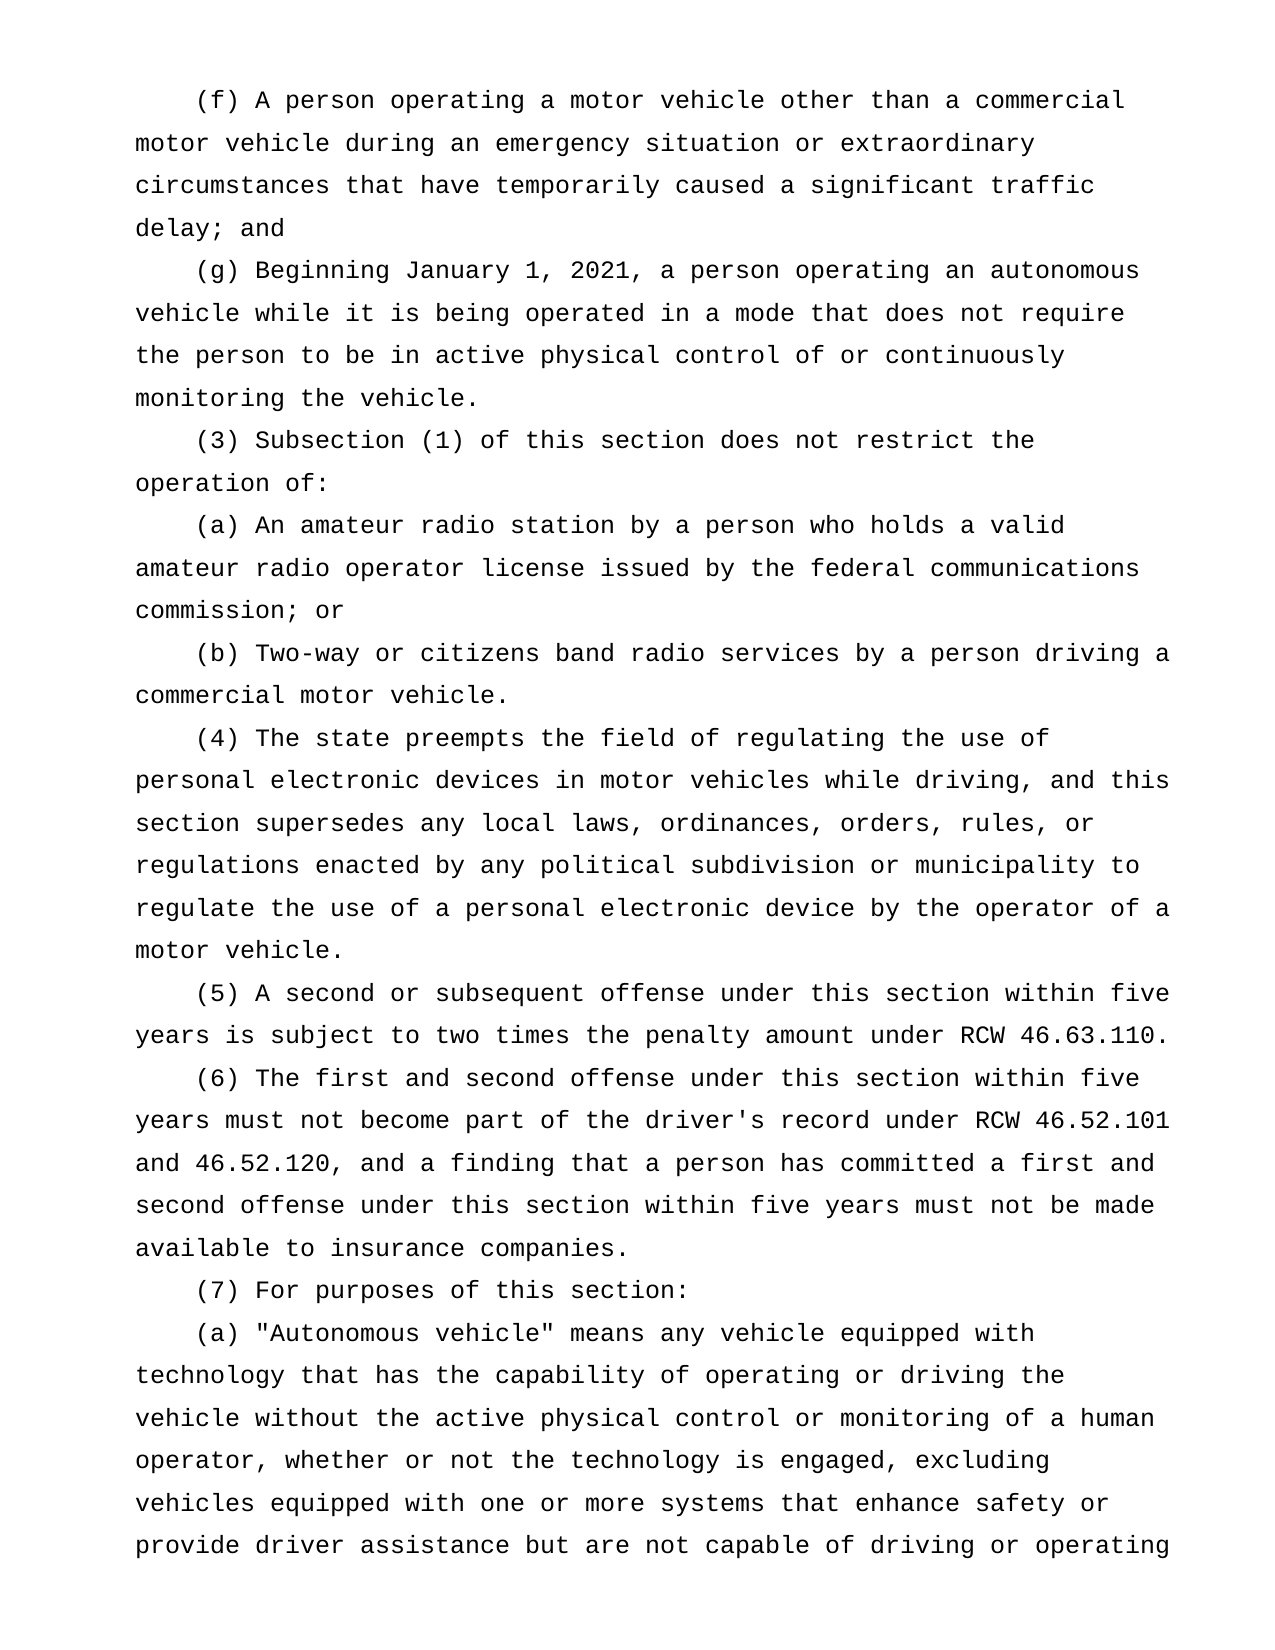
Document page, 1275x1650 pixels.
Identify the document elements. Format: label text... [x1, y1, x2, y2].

text (3) Subsection (1) of this section does not restrict the operation of: [135, 415, 1170, 500]
text (g) Beginning January 1, 2021, a person operating an autonomous vehicle while it is being operated in a mode that does not require the person to be in active physical control of or continuously monitoring the vehicle. [135, 245, 1170, 415]
text (7) For purposes of this section: [135, 1265, 1170, 1307]
text (5) A second or subsequent offense under this section within five years is subject to two times the penalty amount under RCW 46.63.110. [135, 967, 1170, 1052]
text (b) Two-way or citizens band radio services by a person driving a commercial motor vehicle. [135, 627, 1170, 712]
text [135, 1307, 1170, 1562]
text (4) The state preempts the field of regulating the use of personal electronic devices in motor vehicles while driving, and this section supersedes any local laws, ordinances, orders, rules, or regulations enacted by any political subdivision or municipality to regulate the use of a personal electronic device by the operator of a motor vehicle. [135, 712, 1170, 967]
text (6) The first and second offense under this section within five years must not become part of the driver's record under RCW 46.52.101 and 46.52.120, and a finding that a person has committed a first and second offense under this section within five years must not be made available to insurance companies. [135, 1052, 1170, 1265]
text (f) A person operating a motor vehicle other than a commercial motor vehicle during an emergency situation or extraordinary circumstances that have temporarily caused a significant traffic delay; and [135, 75, 1170, 245]
text (a) An amateur radio station by a person who holds a valid amateur radio operator license issued by the federal communications commission; or [135, 500, 1170, 627]
